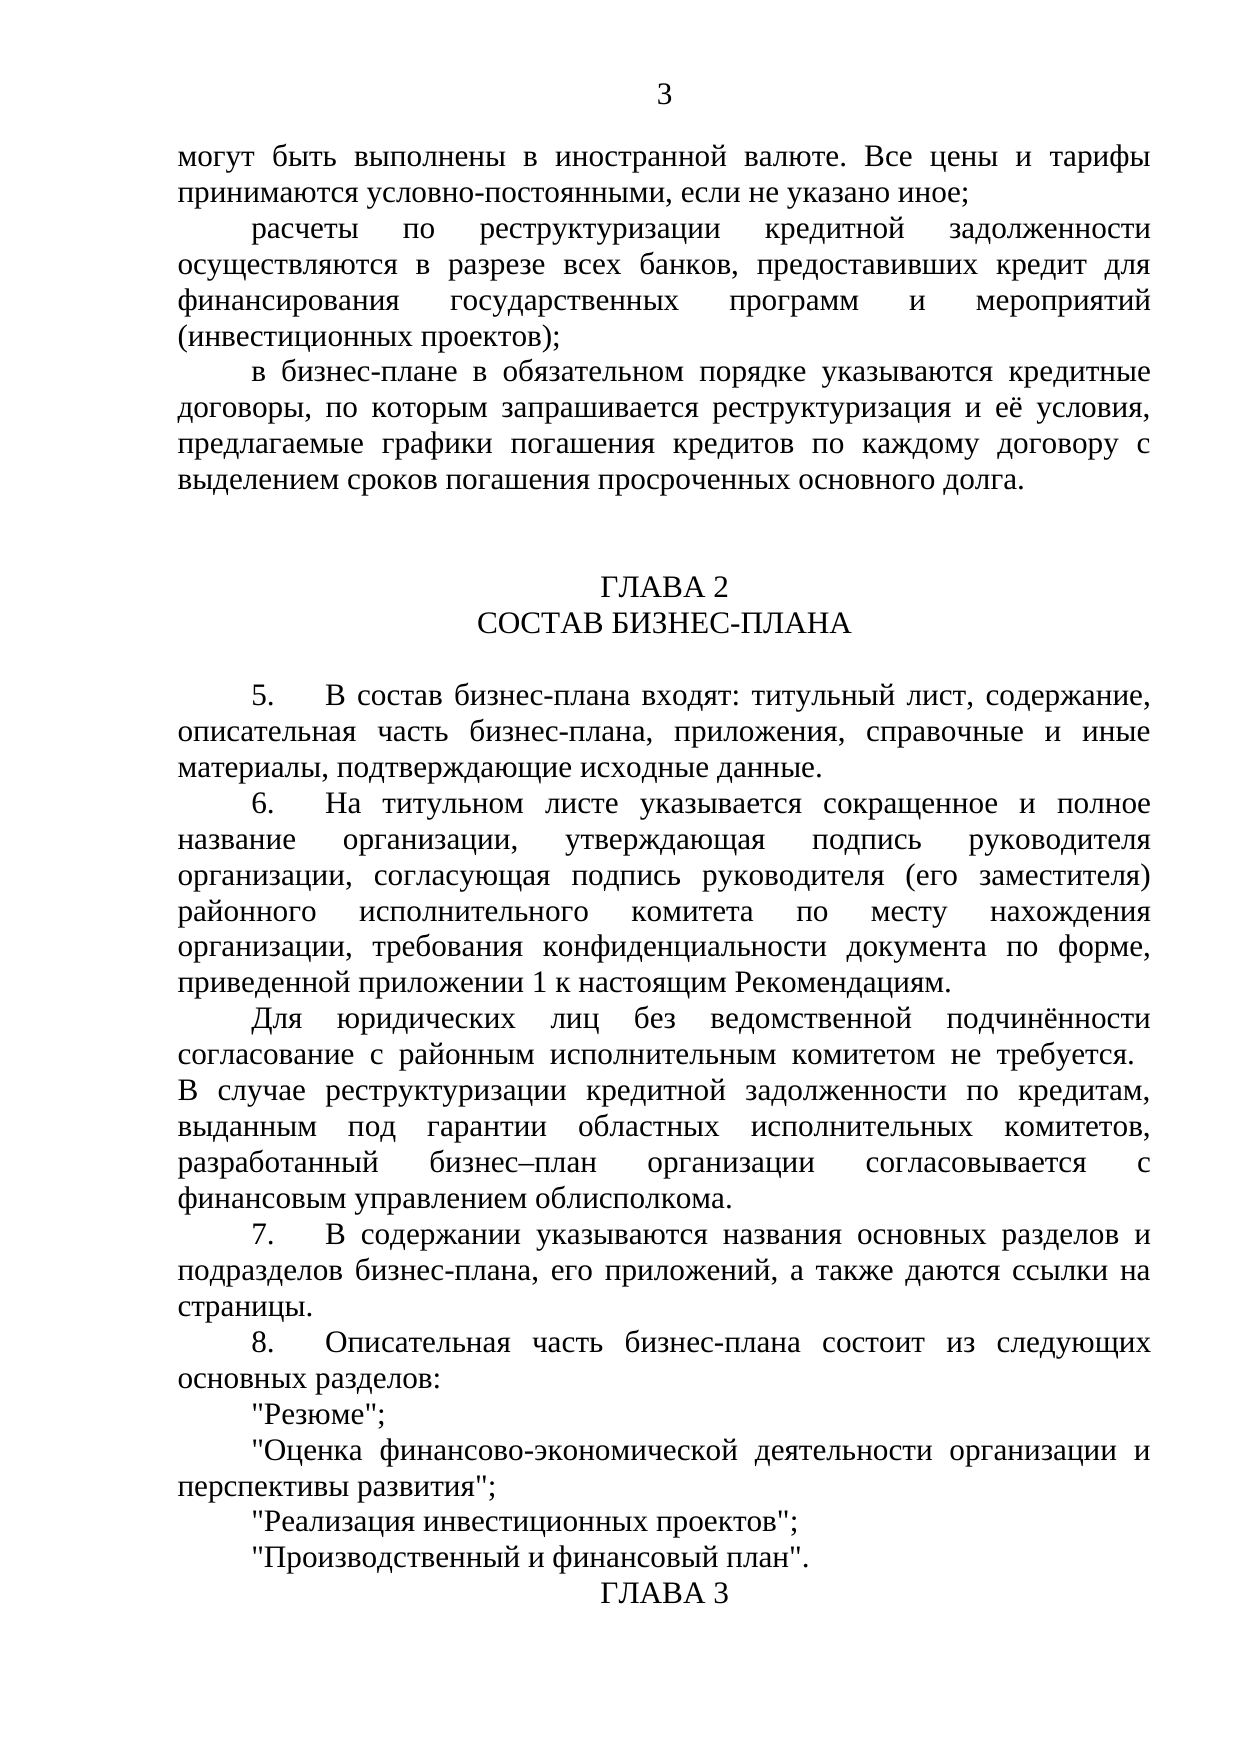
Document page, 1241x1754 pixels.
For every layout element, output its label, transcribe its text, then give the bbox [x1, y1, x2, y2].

list Описательная часть бизнес-плана состоит из следующих основных разделов: [177, 1323, 1152, 1395]
text "Реализация инвестиционных проектов"; [177, 1503, 1152, 1539]
text ГЛАВА 2 [177, 568, 1152, 604]
list На титульном листе указывается сокращенное и полное название организации, утверждающая подпись руководителя организации, согласующая подпись руководителя (его заместителя) районного исполнительного комитета по месту нахождения организации, требования конфиденциальности документа по форме, приведенной приложении 1 к настоящим Рекомендациям. [177, 784, 1152, 999]
text "Резюме"; [177, 1395, 1152, 1431]
text Для юридических лиц без ведомственной подчинённости согласование с районным исполнительным комитетом не требуется. В случае реструктуризации кредитной задолженности по кредитам, выданным под гарантии областных исполнительных комитетов, разработанный бизнес–план организации согласовывается с финансовым управлением облисполкома. [177, 999, 1152, 1215]
text СОСТАВ БИЗНЕС-ПЛАНА [177, 604, 1152, 640]
text в бизнес-плане в обязательном порядке указываются кредитные договоры, по которым запрашивается реструктуризация и её условия, предлагаемые графики погашения кредитов по каждому договору с выделением сроков погашения просроченных основного долга. [177, 353, 1152, 496]
text расчеты по реструктуризации кредитной задолженности осуществляются в разрезе всех банков, предоставивших кредит для финансирования государственных программ и мероприятий (инвестиционных проектов); [177, 209, 1152, 353]
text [177, 137, 1152, 209]
text ГЛАВА 3 [177, 1574, 1152, 1611]
list В состав бизнес-плана входят: титульный лист, содержание, описательная часть бизнес-плана, приложения, справочные и иные материалы, подтверждающие исходные данные. [177, 676, 1152, 784]
text "Производственный и финансовый план". [177, 1539, 1152, 1574]
text "Оценка финансово-экономической деятельности организации и перспективы развития"; [177, 1431, 1152, 1503]
list В содержании указываются названия основных разделов и подразделов бизнес-плана, его приложений, а также даются ссылки на страницы. [177, 1215, 1152, 1323]
